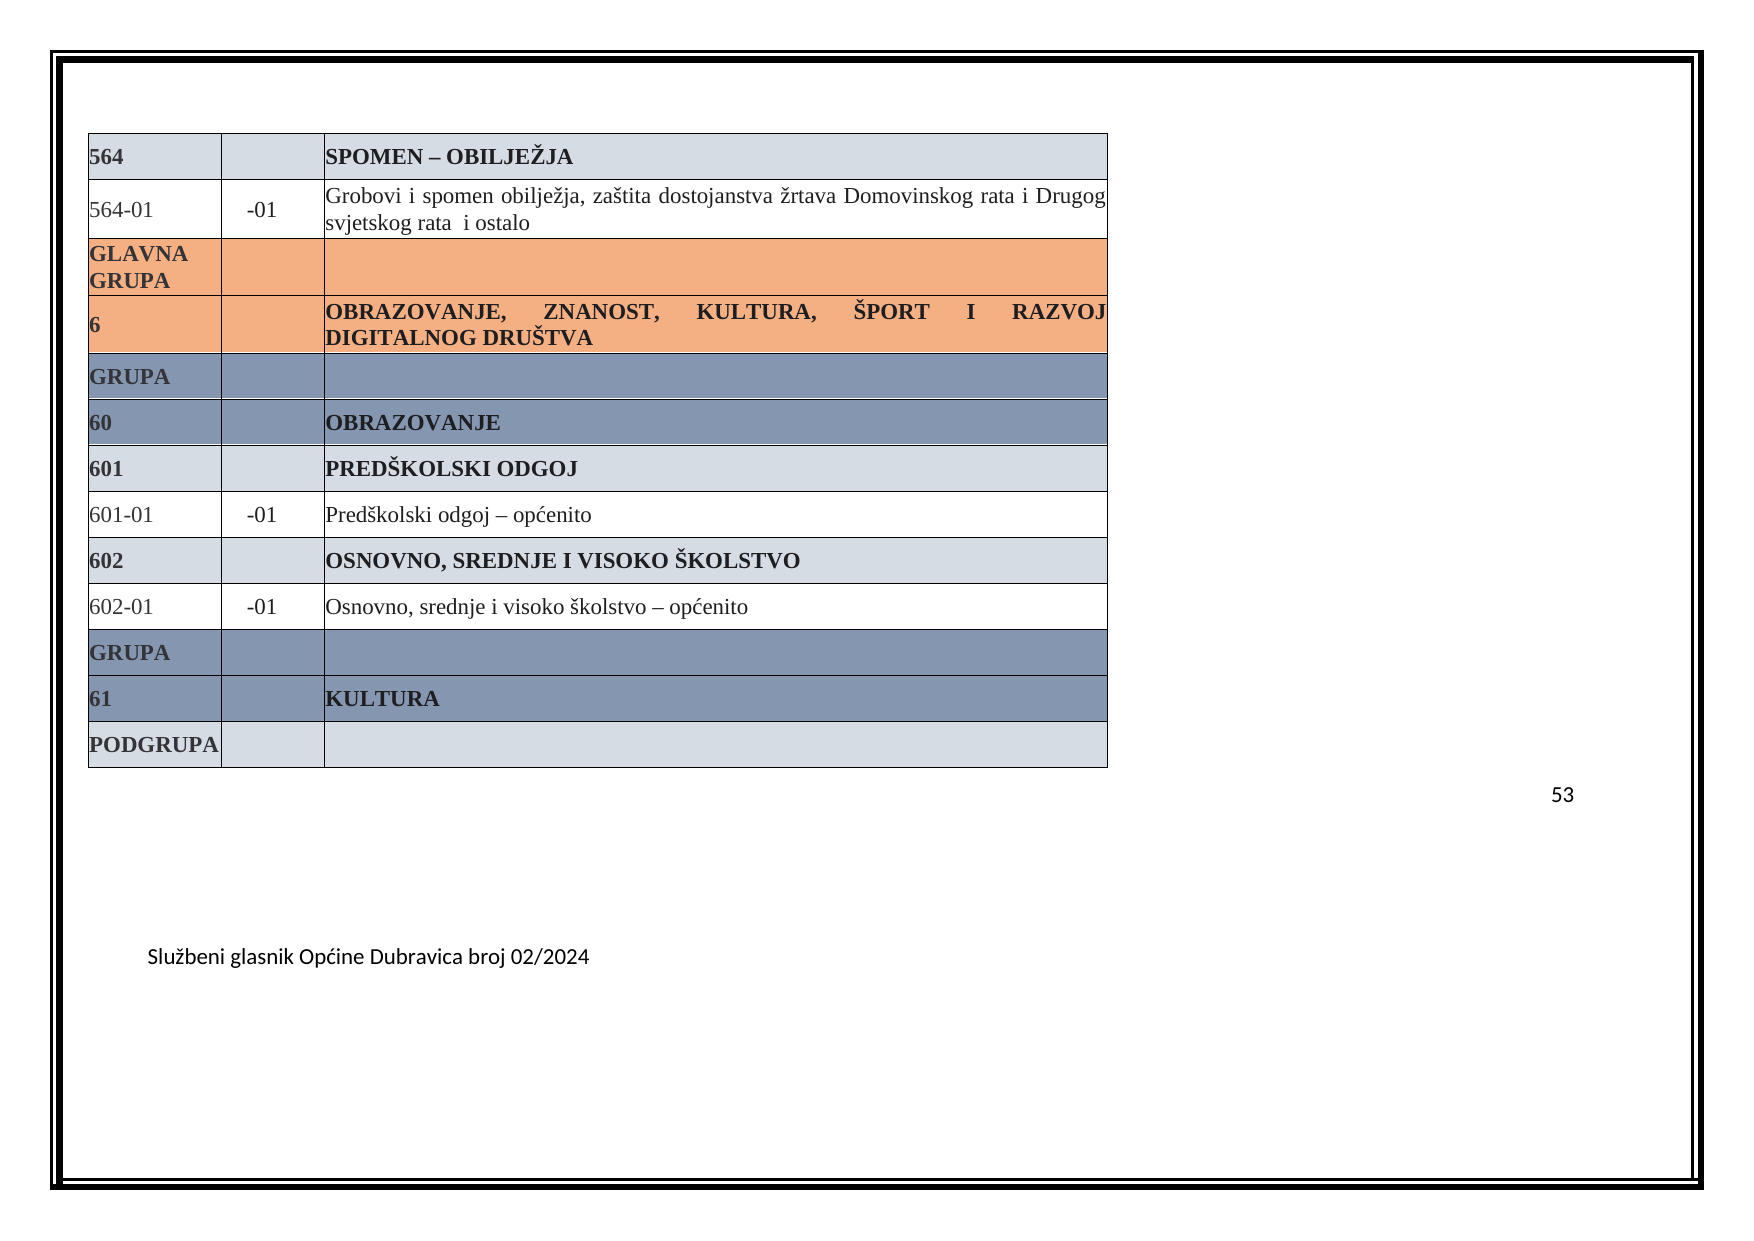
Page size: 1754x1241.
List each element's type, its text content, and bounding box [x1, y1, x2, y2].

table_cell SPOMEN – OBILJEŽJA [325, 134, 1107, 179]
table_cell PREDŠKOLSKI ODGOJ [325, 446, 1107, 491]
table_cell PODGRUPA [89, 722, 221, 767]
table_cell [325, 354, 1107, 398]
table_cell 601-01 [89, 492, 221, 537]
table_cell 61 [89, 676, 221, 721]
table_cell 6 [89, 296, 221, 352]
table_cell [222, 676, 324, 721]
table_cell -01 [222, 584, 324, 629]
table_cell OSNOVNO, SREDNJE I VISOKO ŠKOLSTVO [325, 538, 1107, 583]
table_cell Predškolski odgoj – općenito [325, 492, 1107, 537]
table_cell [222, 446, 324, 491]
table_cell OBRAZOVANJE, ZNANOST, KULTURA, ŠPORT I RAZVOJ DIGITALNOG DRUŠTVA [325, 296, 1107, 352]
table_cell GRUPA [89, 354, 221, 398]
table_cell 60 [89, 400, 221, 444]
table_cell GRUPA [89, 630, 221, 675]
table_cell 601 [89, 446, 221, 491]
table_cell [222, 134, 324, 179]
table_cell [222, 400, 324, 444]
table_cell [222, 354, 324, 398]
table_cell [222, 538, 324, 583]
table_cell -01 [222, 492, 324, 537]
table_cell [222, 722, 324, 767]
table_cell Osnovno, srednje i visoko školstvo – općenito [325, 584, 1107, 629]
table_cell 564-01 [89, 180, 221, 238]
table_cell [222, 296, 324, 352]
table_cell 602-01 [89, 584, 221, 629]
table_cell GLAVNA GRUPA [89, 239, 221, 295]
table_cell 564 [89, 134, 221, 179]
table_cell 602 [89, 538, 221, 583]
table_cell [222, 630, 324, 675]
table_cell Grobovi i spomen obilježja, zaštita dostojanstva žrtava Domovinskog rata i Drugog svjetskog rata i ostalo [325, 180, 1107, 238]
table_cell OBRAZOVANJE [325, 400, 1107, 444]
table_cell -01 [222, 180, 324, 238]
table_cell [325, 239, 1107, 295]
table_cell KULTURA [325, 676, 1107, 721]
table_cell [325, 722, 1107, 767]
table_cell [222, 239, 324, 295]
table_cell [325, 630, 1107, 675]
